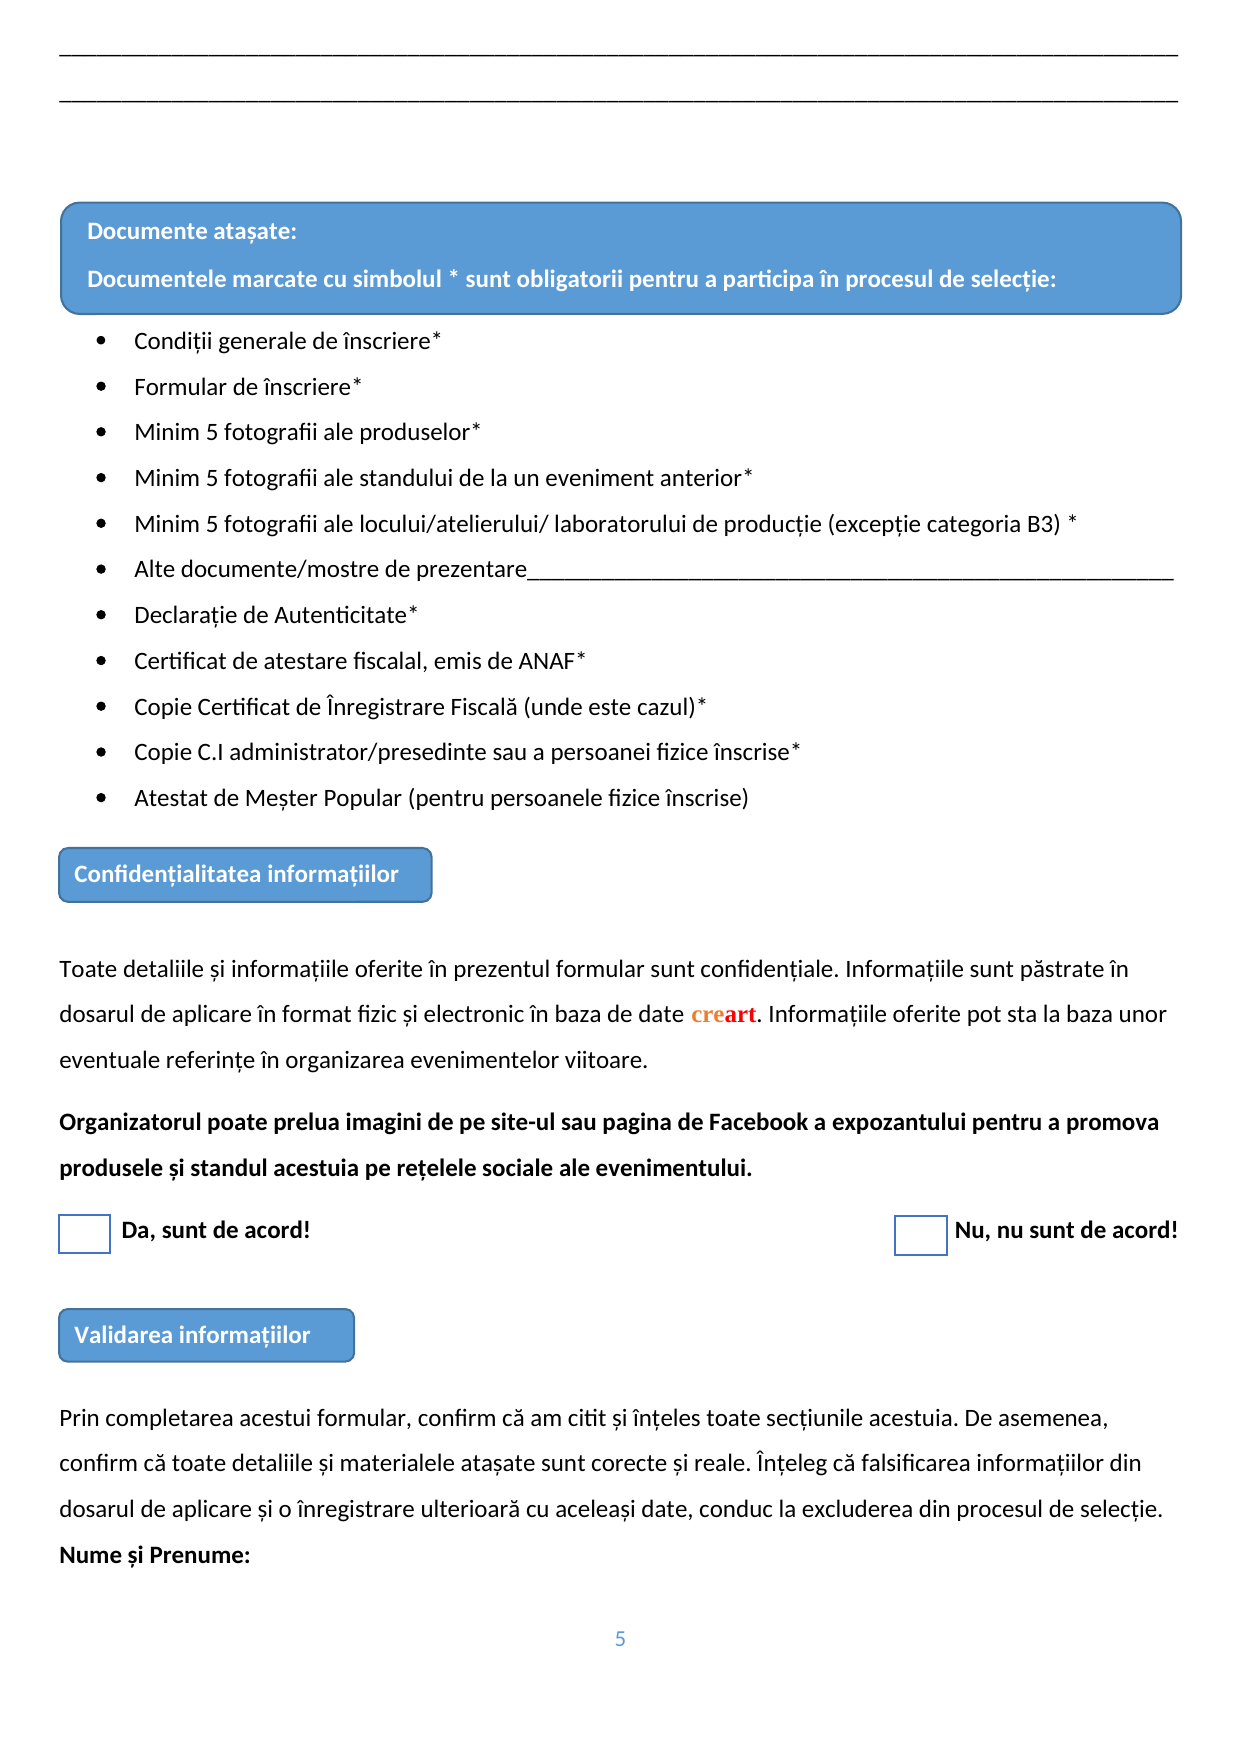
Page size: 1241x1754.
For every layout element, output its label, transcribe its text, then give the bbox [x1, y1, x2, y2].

list Formular de înscriere* [97, 371, 1181, 401]
list Minim 5 fotografii ale produselor* [97, 416, 1181, 447]
list Minim 5 fotografii ale standului de la un eveniment anterior* [97, 462, 1181, 493]
list Certificat de atestare fiscalal, emis de ANAF* [97, 645, 1181, 676]
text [59, 29, 1181, 106]
text Organizatorul poate prelua imagini de pe site-ul sau pagina de Facebook a expozantului pentru a promova produsele și standul acestuia pe rețelele sociale ale evenimentului. [59, 1107, 1181, 1183]
text Da, sunt de acord! Nu, nu sunt de acord! [111, 1215, 894, 1245]
list Declarație de Autenticitate* [97, 599, 1181, 630]
text Da, sunt de acord! Nu, nu sunt de acord! [948, 1215, 1181, 1245]
list Atestat de Meșter Popular (pentru persoanele fizice înscrise) [97, 782, 1181, 813]
text Prin completarea acestui formular, confirm că am citit și înțeles toate secțiunile acestuia. De asemenea, confirm că toate detaliile și materialele atașate sunt corecte și reale. Înțeleg că falsificarea informațiilor din dosarul de aplicare și o înregistrare ulterioară cu aceleași date, conduc la excluderea din procesul de selecție. Nume și Prenume: [59, 1402, 1181, 1569]
list Minim 5 fotografii ale locului/atelierului/ laboratorului de producție (excepție categoria B3) * [97, 508, 1181, 538]
list Alte documente/mostre de prezentare____________________________________________________ [97, 553, 1181, 584]
text Toate detaliile și informațiile oferite în prezentul formular sunt confidențiale. Informațiile sunt păstrate în dosarul de aplicare în format fizic și electronic în baza de date creart. Informațiile oferite pot sta la baza unor eventuale referințe în organizarea evenimentelor viitoare. [59, 953, 1181, 1075]
list Copie Certificat de Înregistrare Fiscală (unde este cazul)* [97, 691, 1181, 721]
list Condiții generale de înscriere* [97, 325, 1181, 355]
list Copie C.I administrator/presedinte sau a persoanei fizice înscrise* [97, 736, 1181, 767]
